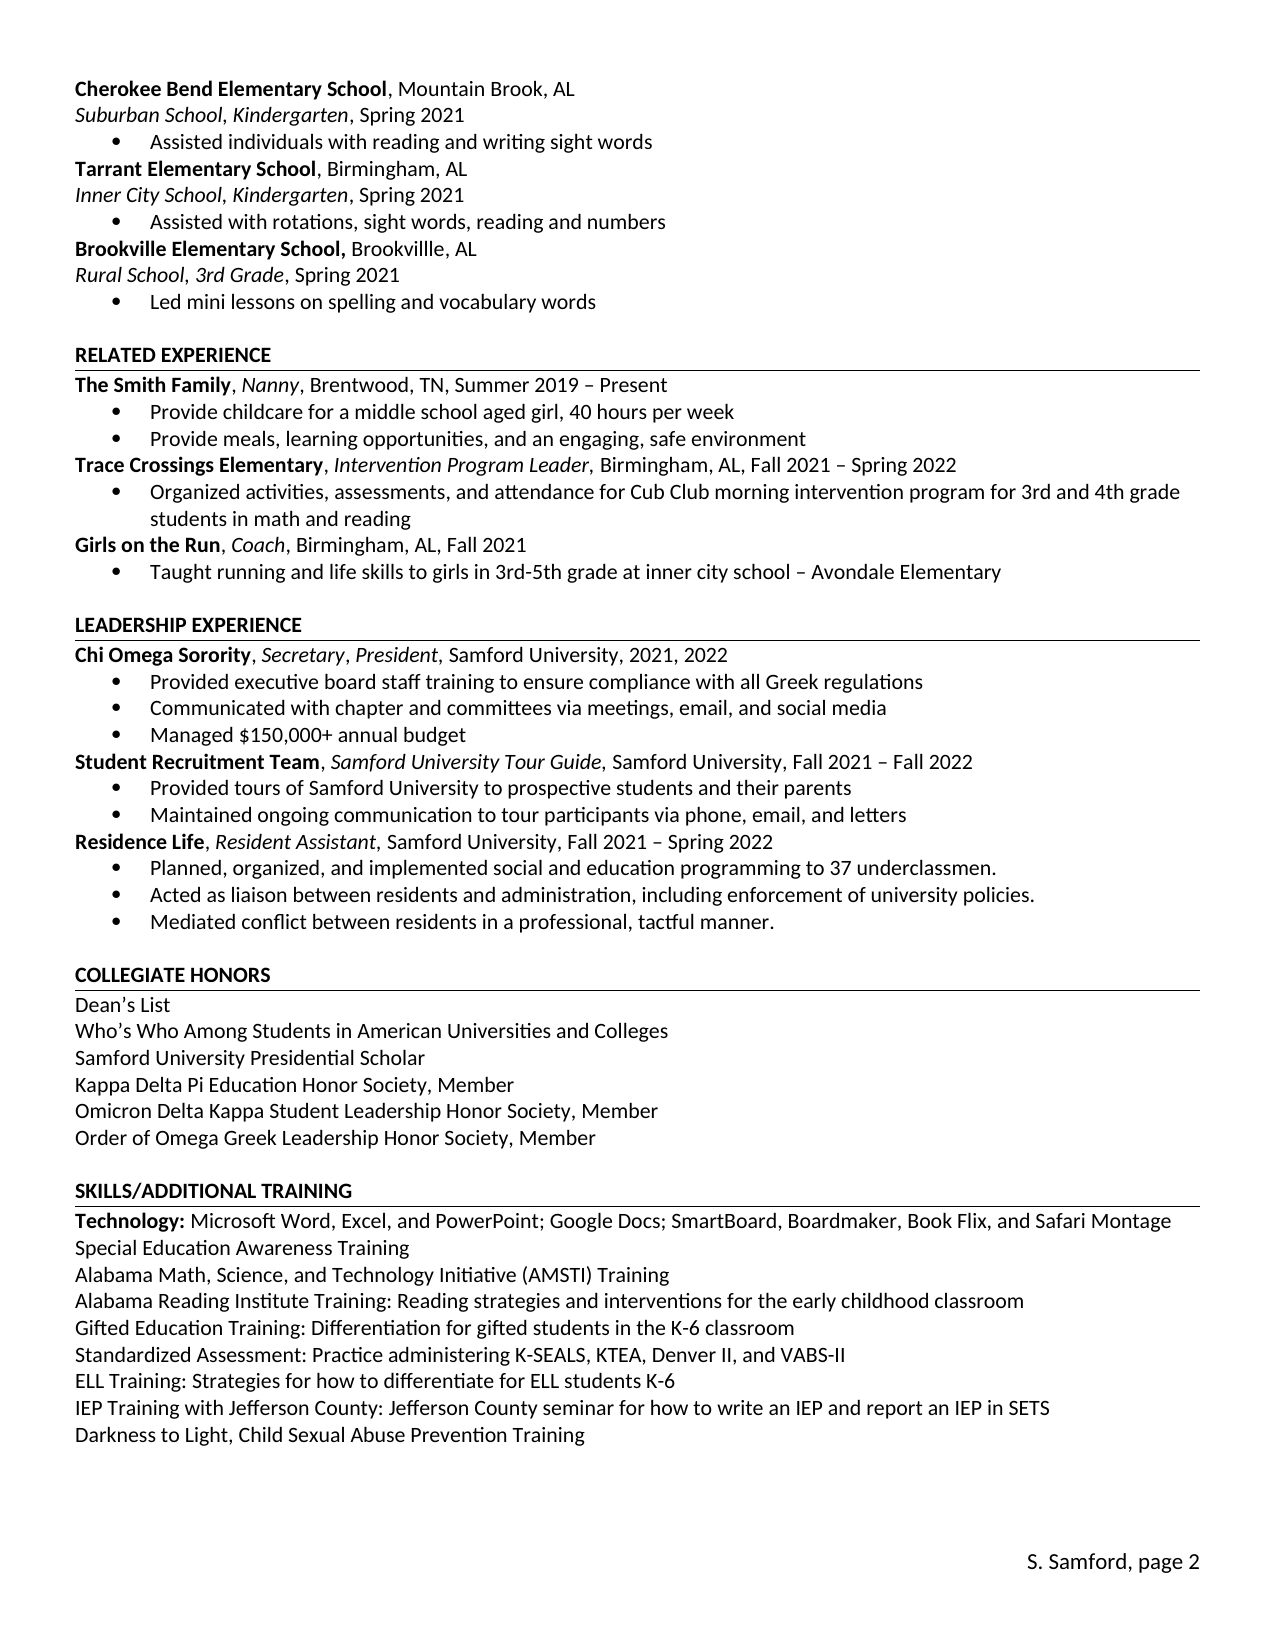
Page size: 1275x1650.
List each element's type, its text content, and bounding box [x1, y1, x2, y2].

text Standardized Assessment: Practice administering K-SEALS, KTEA, Denver II, and VABS-II [75, 1341, 1200, 1367]
text Dean’s List [75, 991, 1200, 1018]
text Alabama Reading Institute Training: Reading strategies and interventions for the early childhood classroom [75, 1287, 1200, 1314]
text Girls on the Run, Coach, Birmingham, AL, Fall 2021 [75, 531, 1200, 558]
text Suburban School, Kindergarten, Spring 2021 [75, 102, 1200, 128]
list Assisted individuals with reading and writing sight words [112, 128, 1200, 155]
text LEADERSHIP EXPERIENCE [75, 611, 1200, 640]
text ELL Training: Strategies for how to differentiate for ELL students K-6 [75, 1367, 1200, 1394]
text Rural School, 3rd Grade, Spring 2021 [75, 262, 1200, 288]
text Darkness to Light, Child Sexual Abuse Prevention Training [75, 1421, 1200, 1447]
text IEP Training with Jefferson County: Jefferson County seminar for how to write an IEP and report an IEP in SETS [75, 1394, 1200, 1421]
text SKILLS/ADDITIONAL TRAINING [75, 1178, 1200, 1206]
list Organized activities, assessments, and attendance for Cub Club morning intervention program for 3rd and 4th grade students in math and reading [112, 478, 1200, 531]
text RELATED EXPERIENCE [75, 342, 1200, 370]
text The Smith Family, Nanny, Brentwood, TN, Summer 2019 – Present [75, 371, 1200, 398]
text Who’s Who Among Students in American Universities and Colleges [75, 1018, 1200, 1044]
text Brookville Elementary School, Brookvillle, AL [75, 235, 1200, 262]
text Tarrant Elementary School, Birmingham, AL [75, 155, 1200, 182]
list Provide childcare for a middle school aged girl, 40 hours per week [112, 398, 1200, 425]
list Acted as liaison between residents and administration, including enforcement of university policies. [112, 881, 1200, 908]
list Provided executive board staff training to ensure compliance with all Greek regulations [112, 668, 1200, 694]
text Residence Life, Resident Assistant, Samford University, Fall 2021 – Spring 2022 [75, 828, 1200, 854]
text Special Education Awareness Training [75, 1234, 1200, 1261]
text Samford University Presidential Scholar [75, 1044, 1200, 1071]
text Technology: Microsoft Word, Excel, and PowerPoint; Google Docs; SmartBoard, Boardmaker, Book Flix, and Safari Montage [75, 1207, 1200, 1234]
text Alabama Math, Science, and Technology Initiative (AMSTI) Training [75, 1261, 1200, 1287]
list Led mini lessons on spelling and vocabulary words [112, 288, 1200, 315]
list Assisted with rotations, sight words, reading and numbers [112, 208, 1200, 235]
text Cherokee Bend Elementary School, Mountain Brook, AL [75, 75, 1200, 102]
text Order of Omega Greek Leadership Honor Society, Member [75, 1124, 1200, 1151]
text Chi Omega Sorority, Secretary, President, Samford University, 2021, 2022 [75, 641, 1200, 668]
text Omicron Delta Kappa Student Leadership Honor Society, Member [75, 1098, 1200, 1124]
list Maintained ongoing communication to tour participants via phone, email, and letters [112, 801, 1200, 828]
text COLLEGIATE HONORS [75, 961, 1200, 990]
list Mediated conflict between residents in a professional, tactful manner. [112, 908, 1200, 934]
text Kappa Delta Pi Education Honor Society, Member [75, 1071, 1200, 1098]
list Communicated with chapter and committees via meetings, email, and social media [112, 694, 1200, 721]
list Managed $150,000+ annual budget [112, 721, 1200, 748]
text Student Recruitment Team, Samford University Tour Guide, Samford University, Fall 2021 – Fall 2022 [75, 748, 1200, 774]
text Inner City School, Kindergarten, Spring 2021 [75, 182, 1200, 208]
list Taught running and life skills to girls in 3rd-5th grade at inner city school – Avondale Elementary [112, 558, 1200, 585]
list Provide meals, learning opportunities, and an engaging, safe environment [112, 425, 1200, 451]
list Provided tours of Samford University to prospective students and their parents [112, 774, 1200, 801]
list Planned, organized, and implemented social and education programming to 37 underclassmen. [112, 854, 1200, 881]
text Trace Crossings Elementary, Intervention Program Leader, Birmingham, AL, Fall 2021 – Spring 2022 [75, 451, 1200, 478]
text Gifted Education Training: Differentiation for gifted students in the K-6 classroom [75, 1314, 1200, 1341]
